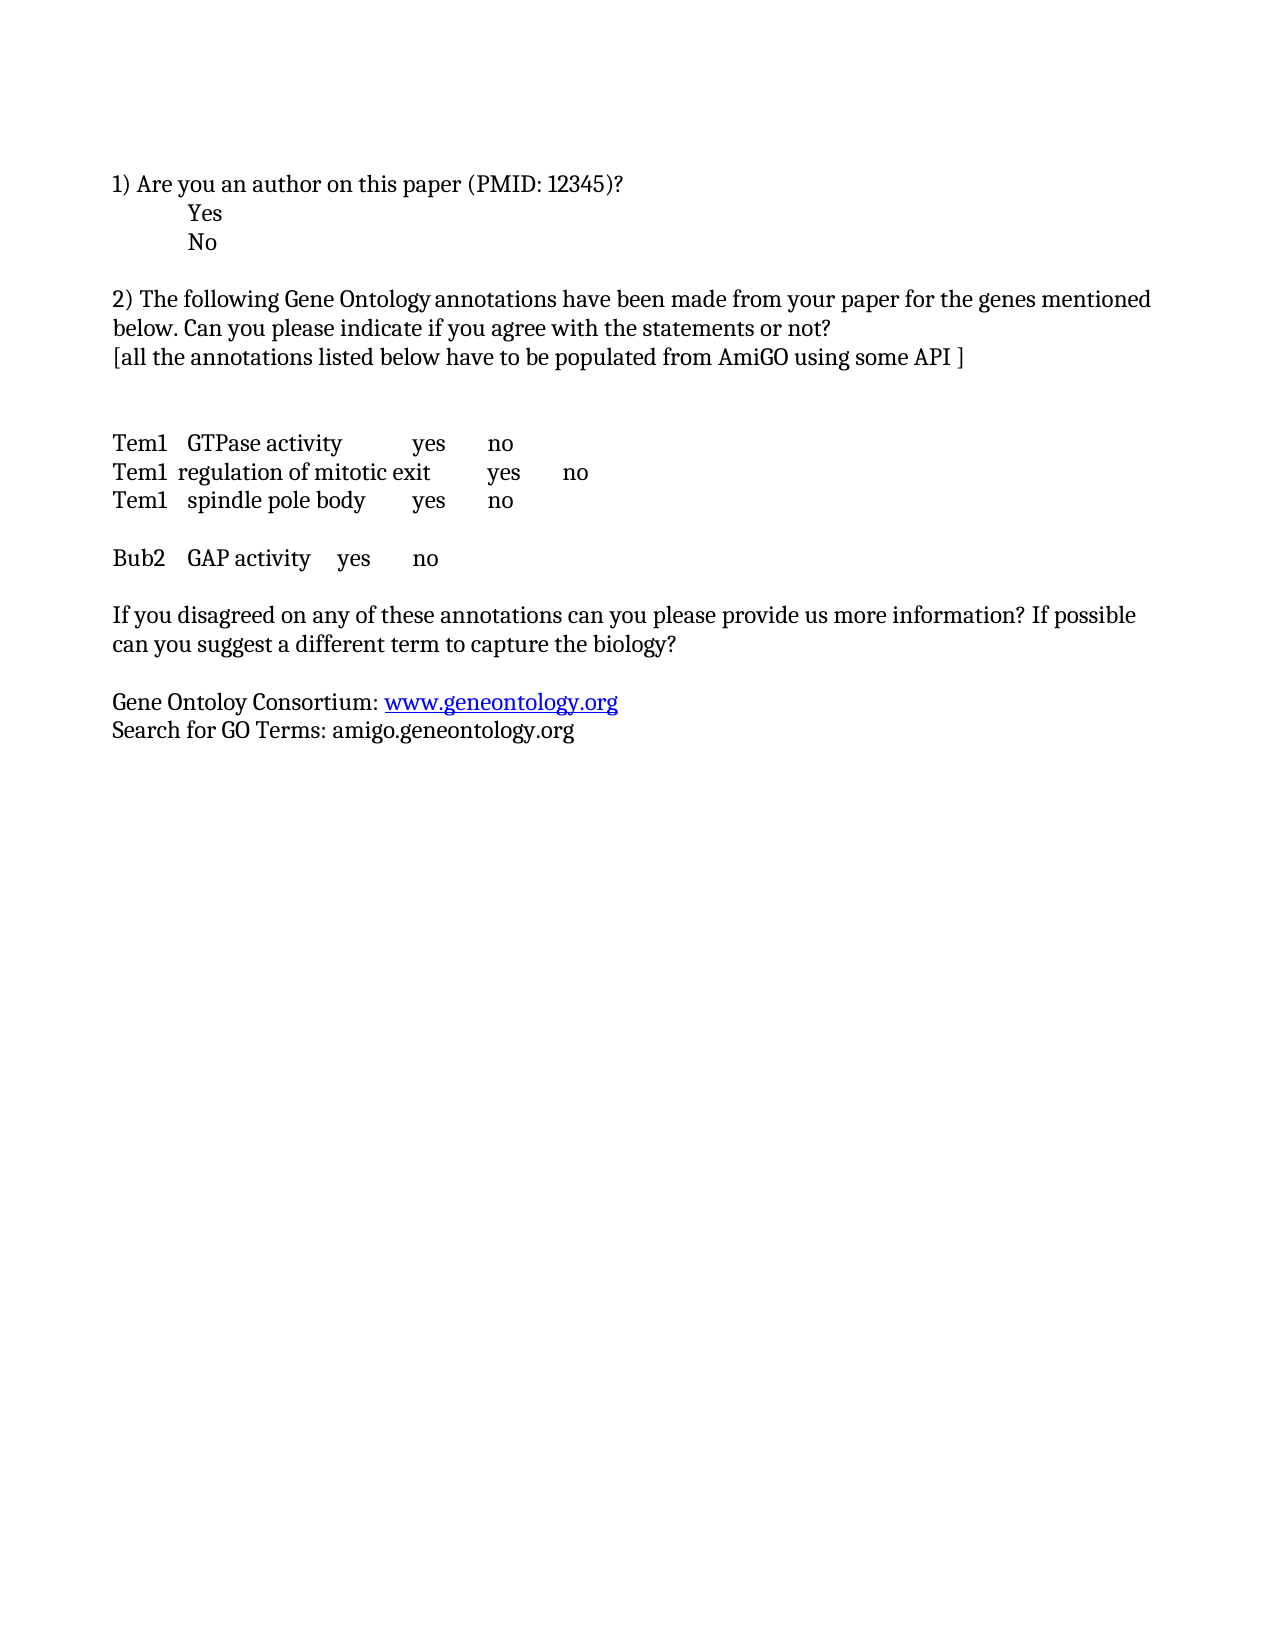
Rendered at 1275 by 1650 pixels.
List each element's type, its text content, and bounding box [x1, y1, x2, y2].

text Search for GO Terms: amigo.geneontology.org [112, 716, 1162, 745]
list No [187, 227, 1162, 256]
text Tem1 GTPase activity yes no [112, 429, 1162, 457]
text Tem1 regulation of mitotic exit yes no [112, 457, 1162, 486]
text 2) The following Gene Ontology annotations have been made from your paper for the genes mentioned below. Can you please indicate if you agree with the statements or not? [112, 285, 1162, 342]
text 1) Are you an author on this paper (PMID: 12345)? [112, 170, 1162, 199]
list Yes [187, 199, 1162, 227]
text [all the annotations listed below have to be populated from AmiGO using some API ] [112, 342, 1162, 371]
text Bub2 GAP activity yes no [112, 544, 1162, 572]
text Gene Ontoloy Consortium: www.geneontology.org [112, 687, 1162, 716]
text Tem1 spindle pole body yes no [112, 486, 1162, 515]
text If you disagreed on any of these annotations can you please provide us more information? If possible can you suggest a different term to capture the biology? [112, 601, 1162, 659]
